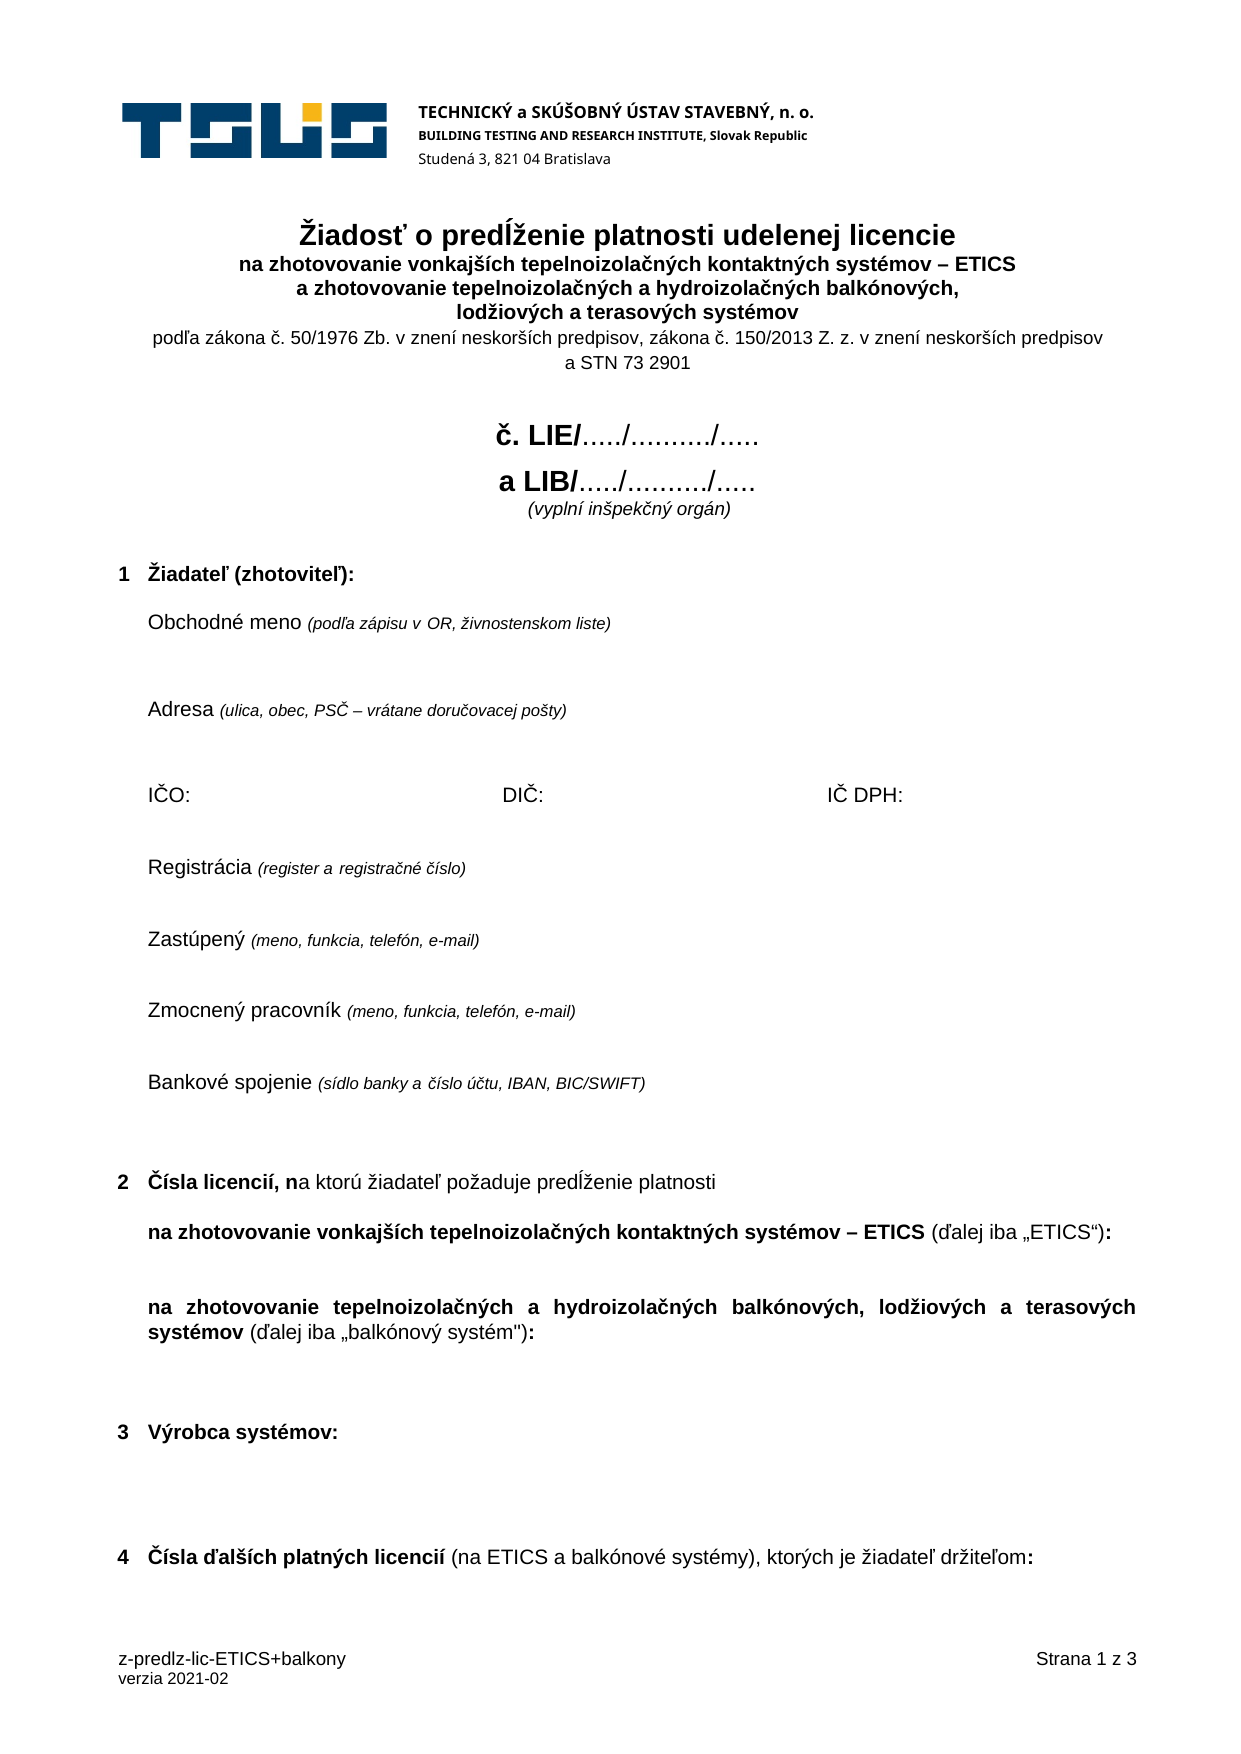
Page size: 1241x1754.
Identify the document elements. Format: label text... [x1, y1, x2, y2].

text BUILDING TESTING AND RESEARCH INSTITUTE, Slovak Republic [418, 127, 1137, 144]
text Registrácia (register a registračné číslo) [148, 854, 1137, 878]
text Bankové spojenie (sídlo banky a číslo účtu, IBAN, BIC/SWIFT) [148, 1070, 1137, 1094]
text na zhotovovanie tepelnoizolačných a hydroizolačných balkónových, lodžiových a terasových systémov (ďalej iba „balkónový systém"): [148, 1294, 1137, 1344]
text na zhotovovanie vonkajších tepelnoizolačných kontaktných systémov – ETICS (ďalej iba „ETICS“): [148, 1219, 1137, 1244]
text a zhotovovanie tepelnoizolačných a hydroizolačných balkónových, [118, 276, 1137, 300]
text a LIB/...../........../..... [118, 464, 1137, 497]
list Čísla licencií, na ktorú žiadateľ požaduje predĺženie platnosti [117, 1169, 1137, 1194]
list Čísla ďalších platných licencií (na ETICS a balkónové systémy), ktorých je žiadateľ držiteľom: [117, 1544, 1137, 1569]
text TECHNICKÝ a SKÚŠOBNÝ ÚSTAV STAVEBNÝ, n. o. [418, 100, 1137, 123]
text IČO: DIČ: IČ DPH: [148, 783, 1137, 807]
picture [121, 103, 387, 157]
text Adresa (ulica, obec, PSČ – vrátane doručovacej pošty) [148, 696, 1137, 720]
text lodžiových a terasových systémov [118, 300, 1137, 324]
text (vyplní inšpekčný orgán) [118, 497, 1137, 519]
text 1 Žiadateľ (zhotoviteľ): [118, 562, 1137, 586]
list Výrobca systémov: [117, 1419, 1137, 1444]
text a STN 73 2901 [118, 349, 1137, 374]
text Zastúpený (meno, funkcia, telefón, e-mail) [148, 926, 1137, 950]
text Žiadosť o predĺženie platnosti udelenej licencie [118, 218, 1137, 252]
text podľa zákona č. 50/1976 Zb. v znení neskorších predpisov, zákona č. 150/2013 Z. z. v znení neskorších predpisov [118, 324, 1137, 349]
text č. LIE/...../........../..... [118, 418, 1137, 451]
text Obchodné meno (podľa zápisu v OR, živnostenskom liste) [148, 610, 1137, 634]
text Zmocnený pracovník (meno, funkcia, telefón, e-mail) [148, 998, 1137, 1022]
text na zhotovovanie vonkajších tepelnoizolačných kontaktných systémov – ETICS [118, 252, 1137, 276]
text Studená 3, 821 04 Bratislava [418, 148, 1137, 168]
